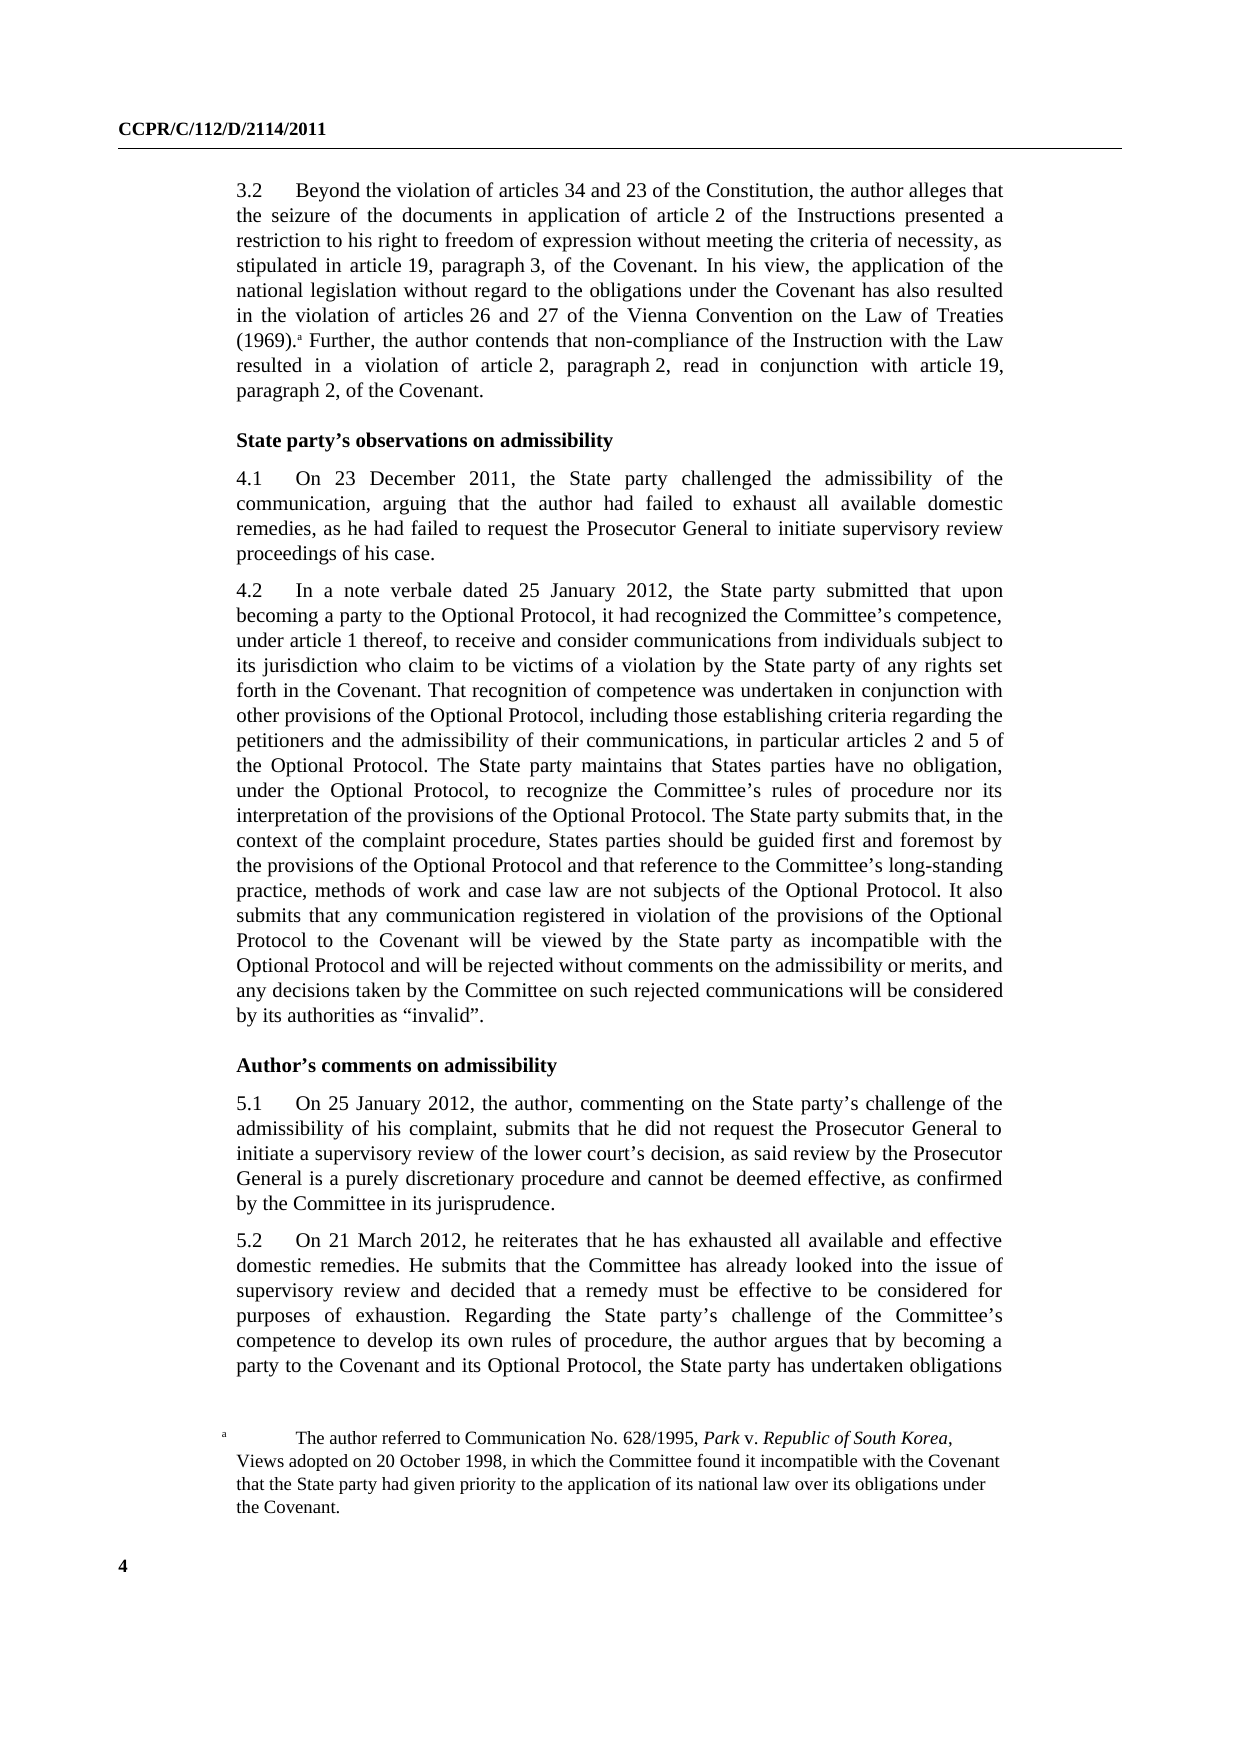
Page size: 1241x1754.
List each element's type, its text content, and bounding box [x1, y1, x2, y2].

text 5.1 On 25 January 2012, the author, commenting on the State party’s challenge of the admissibility of his complaint, submits that he did not request the Prosecutor General to initiate a supervisory review of the lower court’s decision, as said review by the Prosecutor General is a purely discretionary procedure and cannot be deemed effective, as confirmed by the Committee in its jurisprudence. [236, 1090, 1004, 1215]
text 4.2 In a note verbale dated 25 January 2012, the State party submitted that upon becoming a party to the Optional Protocol, it had recognized the Committee’s competence, under article 1 thereof, to receive and consider communications from individuals subject to its jurisdiction who claim to be victims of a violation by the State party of any rights set forth in the Covenant. That recognition of competence was undertaken in conjunction with other provisions of the Optional Protocol, including those establishing criteria regarding the petitioners and the admissibility of their communications, in particular articles 2 and 5 of the Optional Protocol. The State party maintains that States parties have no obligation, under the Optional Protocol, to recognize the Committee’s rules of procedure nor its interpretation of the provisions of the Optional Protocol. The State party submits that, in the context of the complaint procedure, States parties should be guided first and foremost by the provisions of the Optional Protocol and that reference to the Committee’s long-standing practice, methods of work and case law are not subjects of the Optional Protocol. It also submits that any communication registered in violation of the provisions of the Optional Protocol to the Covenant will be viewed by the State party as incompatible with the Optional Protocol and will be rejected without comments on the admissibility or merits, and any decisions taken by the Committee on such rejected communications will be considered by its authorities as “invalid”. [236, 577, 1004, 1027]
text 4.1 On 23 December 2011, the State party challenged the admissibility of the communication, arguing that the author had failed to exhaust all available domestic remedies, as he had failed to request the Prosecutor General to initiate supervisory review proceedings of his case. [236, 465, 1004, 565]
text State party’s observations on admissibility [118, 427, 1004, 452]
text Author’s comments on admissibility [118, 1052, 1004, 1077]
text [236, 1227, 1004, 1377]
text 3.2 Beyond the violation of articles 34 and 23 of the Constitution, the author alleges that the seizure of the documents in application of article 2 of the Instructions presented a restriction to his right to freedom of expression without meeting the criteria of necessity, as stipulated in article 19, paragraph 3, of the Covenant. In his view, the application of the national legislation without regard to the obligations under the Covenant has also resulted in the violation of articles 26 and 27 of the Vienna Convention on the Law of Treaties (1969). Further, the author contends that non-compliance of the Instruction with the Law resulted in a violation of article 2, paragraph 2, read in conjunction with article 19, paragraph 2, of the Covenant. [236, 177, 1004, 402]
